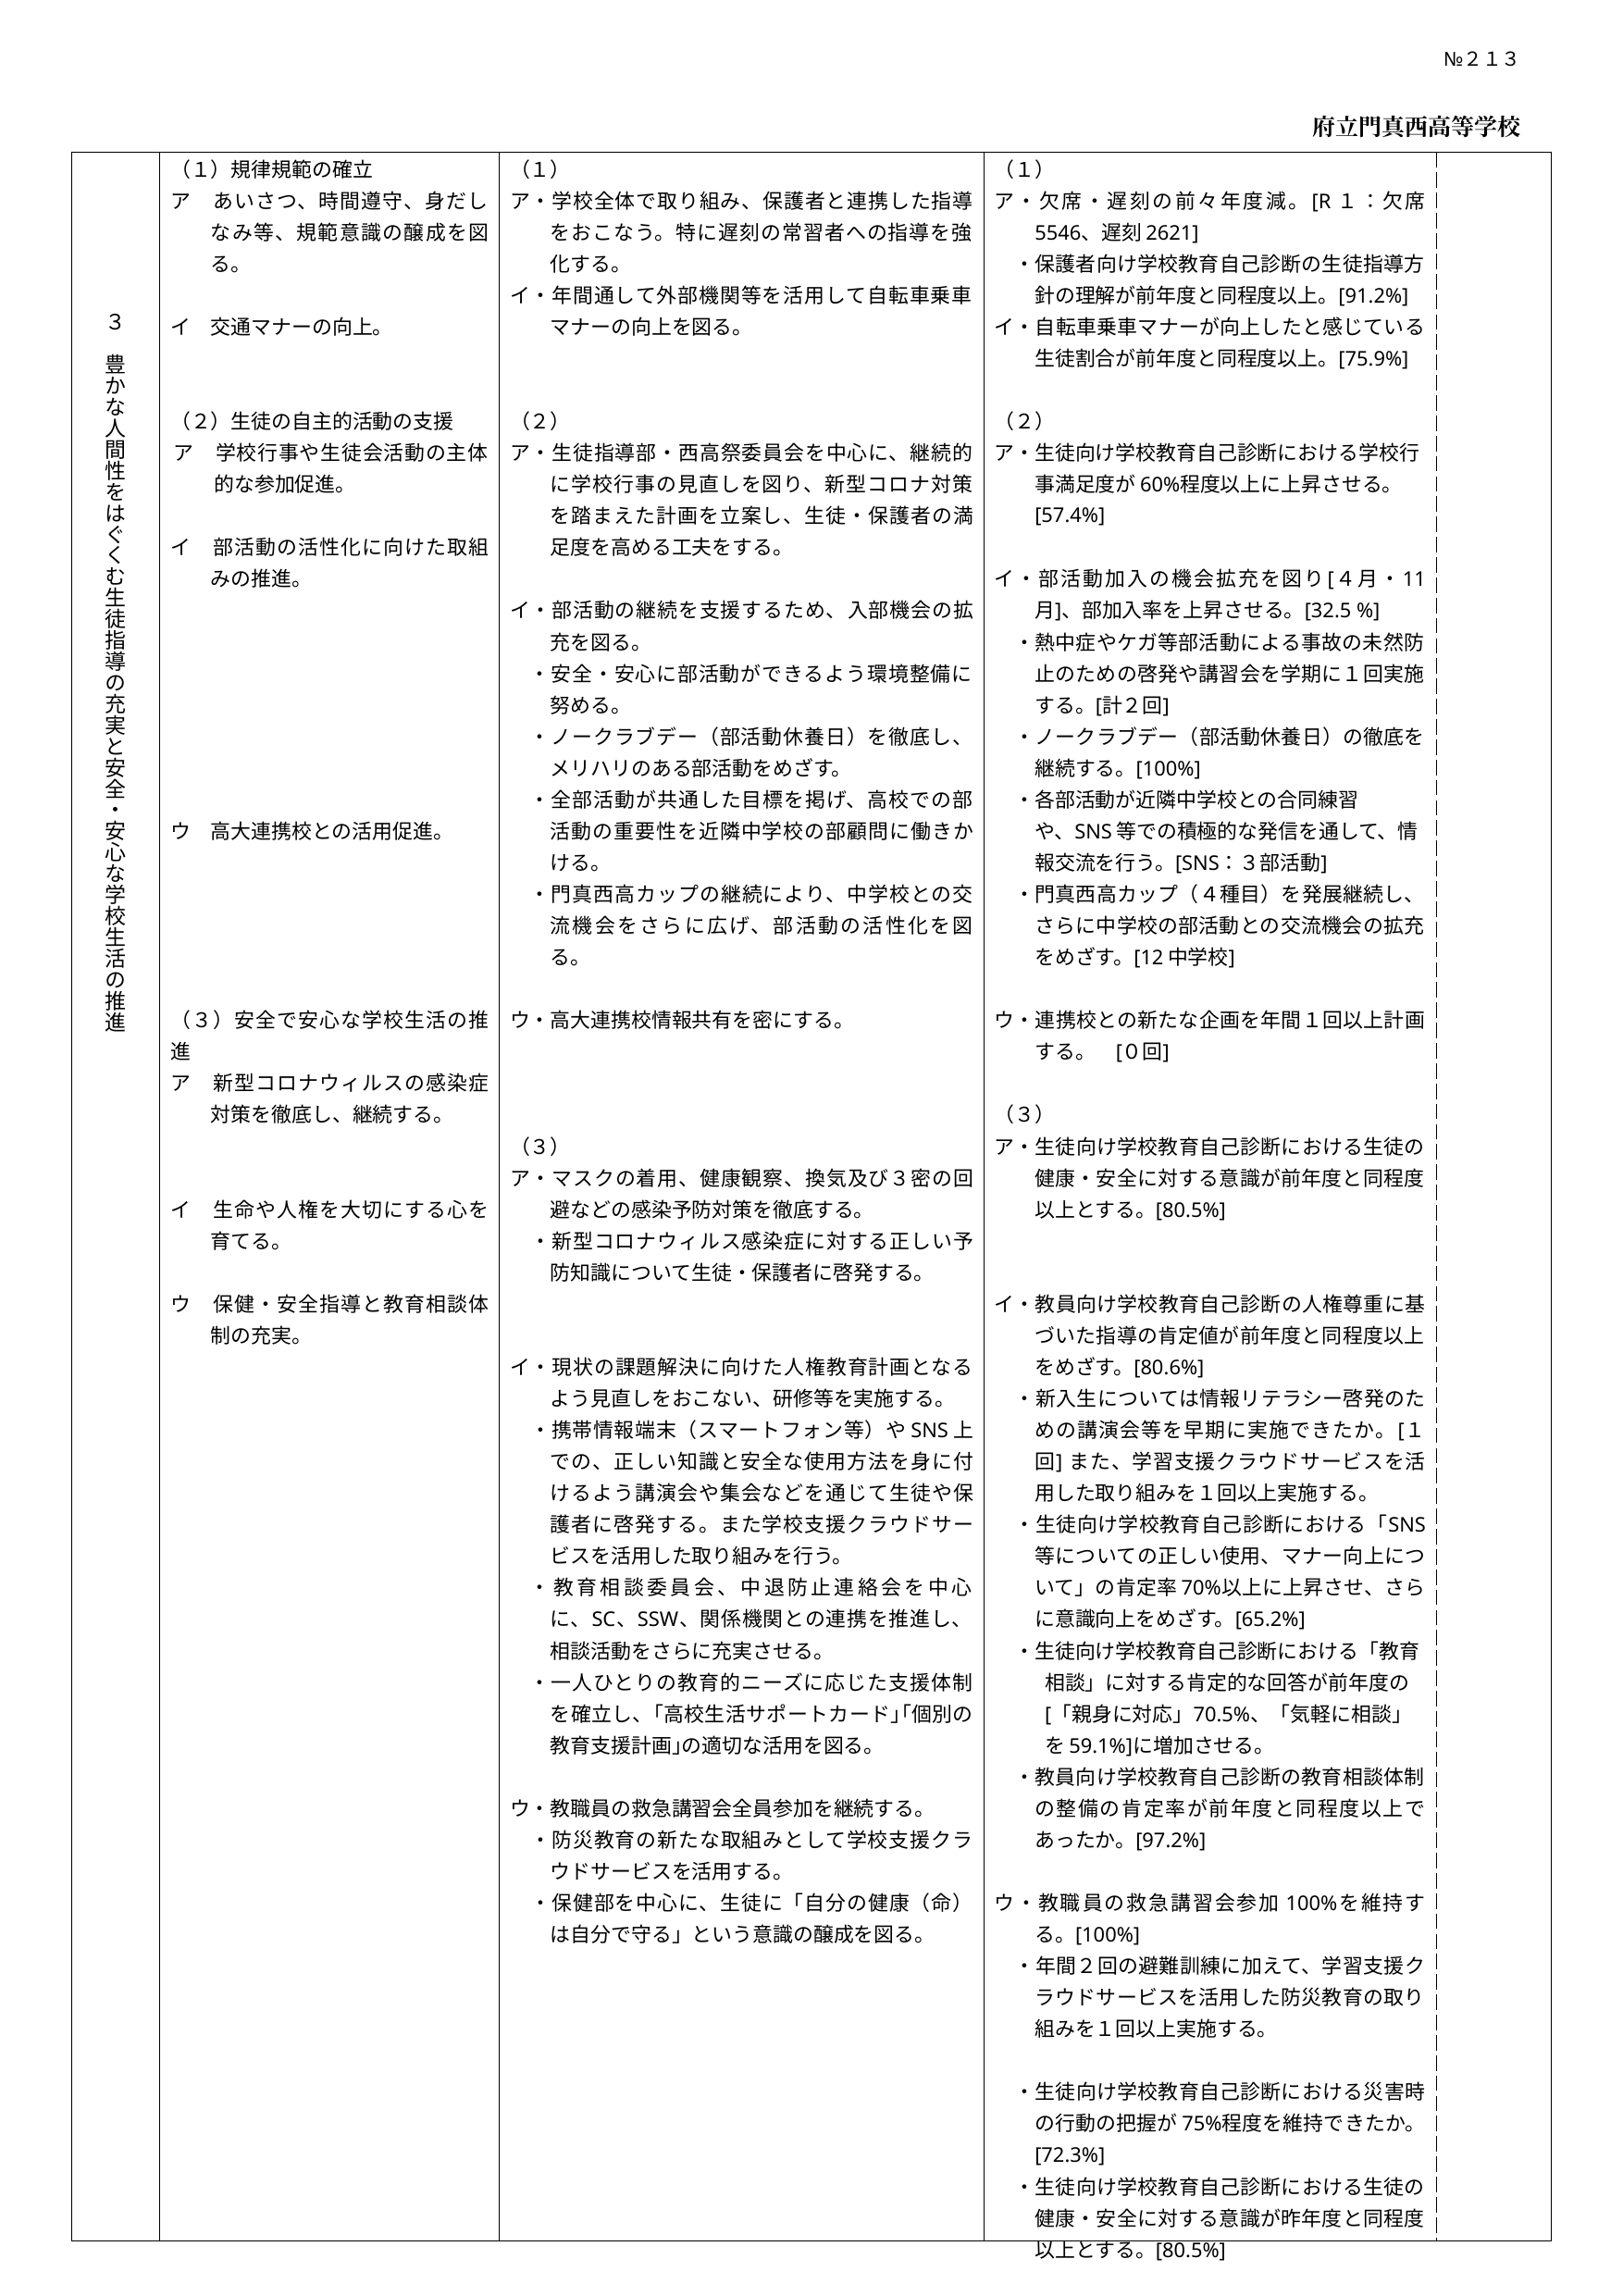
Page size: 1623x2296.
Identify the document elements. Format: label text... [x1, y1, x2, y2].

table_cell ３ 豊かな人間性をはぐくむ生徒指導の充実と安全・安心な学校生活の推進 [72, 153, 159, 2240]
table_cell （１） ア・学校全体で取り組み、保護者と連携した指導をおこなう。特に遅刻の常習者への指導を強化する。 イ・年間通して外部機関等を活用して自転車乗車マナーの向上を図る。 （２） ア・生徒指導部・西高祭委員会を中心に、継続的に学校行事の見直しを図り、新型コロナ対策を踏まえた計画を立案し、生徒・保護者の満足度を高める工夫をする。 イ・部活動の継続を支援するため、入部機会の拡充を図る。 ・安全・安心に部活動ができるよう環境整備に努める。 ・ノークラブデー（部活動休養日）を徹底し、メリハリのある部活動をめざす。 ・全部活動が共通した目標を掲げ、高校での部活動の重要性を近隣中学校の部顧問に働きかける。 ・門真西高カップの継続により、中学校との交流機会をさらに広げ、部活動の活性化を図る。 ウ・高大連携校情報共有を密にする。 （３） ア・マスクの着用、健康観察、換気及び３密の回避などの感染予防対策を徹底する。 ・新型コロナウィルス感染症に対する正しい予防知識について生徒・保護者に啓発する。 イ・現状の課題解決に向けた人権教育計画となるよう見直しをおこない、研修等を実施する。 ・携帯情報端末（スマートフォン等）やSNS上での、正しい知識と安全な使用方法を身に付けるよう講演会や集会などを通じて生徒や保護者に啓発する。また学校支援クラウドサービスを活用した取り組みを行う。 ・教育相談委員会、中退防止連絡会を中心に、SC、SSW、関係機関との連携を推進し、相談活動をさらに充実させる。 ・一人ひとりの教育的ニーズに応じた支援体制を確立し、｢高校生活サポートカード｣｢個別の教育支援計画｣の適切な活用を図る。 ウ・教職員の救急講習会全員参加を継続する。 ・防災教育の新たな取組みとして学校支援クラウドサービスを活用する。 ・保健部を中心に、生徒に「自分の健康（命）は自分で守る」という意識の醸成を図る。 [500, 153, 984, 2240]
table_cell （１） ア・欠席・遅刻の前々年度減。[R１：欠席5546、遅刻2621] ・保護者向け学校教育自己診断の生徒指導方針の理解が前年度と同程度以上。[91.2%] イ・自転車乗車マナーが向上したと感じている生徒割合が前年度と同程度以上。[75.9%] （２） ア・生徒向け学校教育自己診断における学校行事満足度が60%程度以上に上昇させる。[57.4%] イ・部活動加入の機会拡充を図り[４月・11月]、部加入率を上昇させる。[32.5 %] ・熱中症やケガ等部活動による事故の未然防止のための啓発や講習会を学期に１回実施する。[計２回] ・ノークラブデー（部活動休養日）の徹底を継続する。[100%] ・各部活動が近隣中学校との合同練習や、SNS等での積極的な発信を通して、情報交流を行う。[SNS：３部活動] ・門真西高カップ（４種目）を発展継続し、さらに中学校の部活動との交流機会の拡充をめざす。[12中学校] ウ・連携校との新たな企画を年間１回以上計画する。 [０回] （３） ア・生徒向け学校教育自己診断における生徒の健康・安全に対する意識が前年度と同程度以上とする。[80.5%] イ・教員向け学校教育自己診断の人権尊重に基づいた指導の肯定値が前年度と同程度以上をめざす。[80.6%] ・新入生については情報リテラシー啓発のための講演会等を早期に実施できたか。[１回] また、学習支援クラウドサービスを活用した取り組みを１回以上実施する。 ・生徒向け学校教育自己診断における「SNS等についての正しい使用、マナー向上について」の肯定率70%以上に上昇させ、さらに意識向上をめざす。[65.2%] ・生徒向け学校教育自己診断における「教育相談」に対する肯定的な回答が前年度の[「親身に対応」70.5%、「気軽に相談」を59.1%]に増加させる。 ・教員向け学校教育自己診断の教育相談体制の整備の肯定率が前年度と同程度以上であったか。[97.2%] ウ・教職員の救急講習会参加100%を維持する。[100%] ・年間２回の避難訓練に加えて、学習支援クラウドサービスを活用した防災教育の取り組みを１回以上実施する。 ・生徒向け学校教育自己診断における災害時の行動の把握が75%程度を維持できたか。[72.3%] ・生徒向け学校教育自己診断における生徒の健康・安全に対する意識が昨年度と同程度以上とする。[80.5%] [985, 153, 1436, 2240]
table_cell （１）規律規範の確立 ア あいさつ、時間遵守、身だしなみ等、規範意識の醸成を図る。 イ 交通マナーの向上。 （２）生徒の自主的活動の支援 ア 学校行事や生徒会活動の主体的な参加促進。 イ 部活動の活性化に向けた取組みの推進。 ウ 高大連携校との活用促進。 （３）安全で安心な学校生活の推進 ア 新型コロナウィルスの感染症対策を徹底し、継続する。 イ 生命や人権を大切にする心を育てる。 ウ 保健・安全指導と教育相談体制の充実。 [160, 153, 499, 2240]
table_cell [1436, 153, 1551, 2240]
